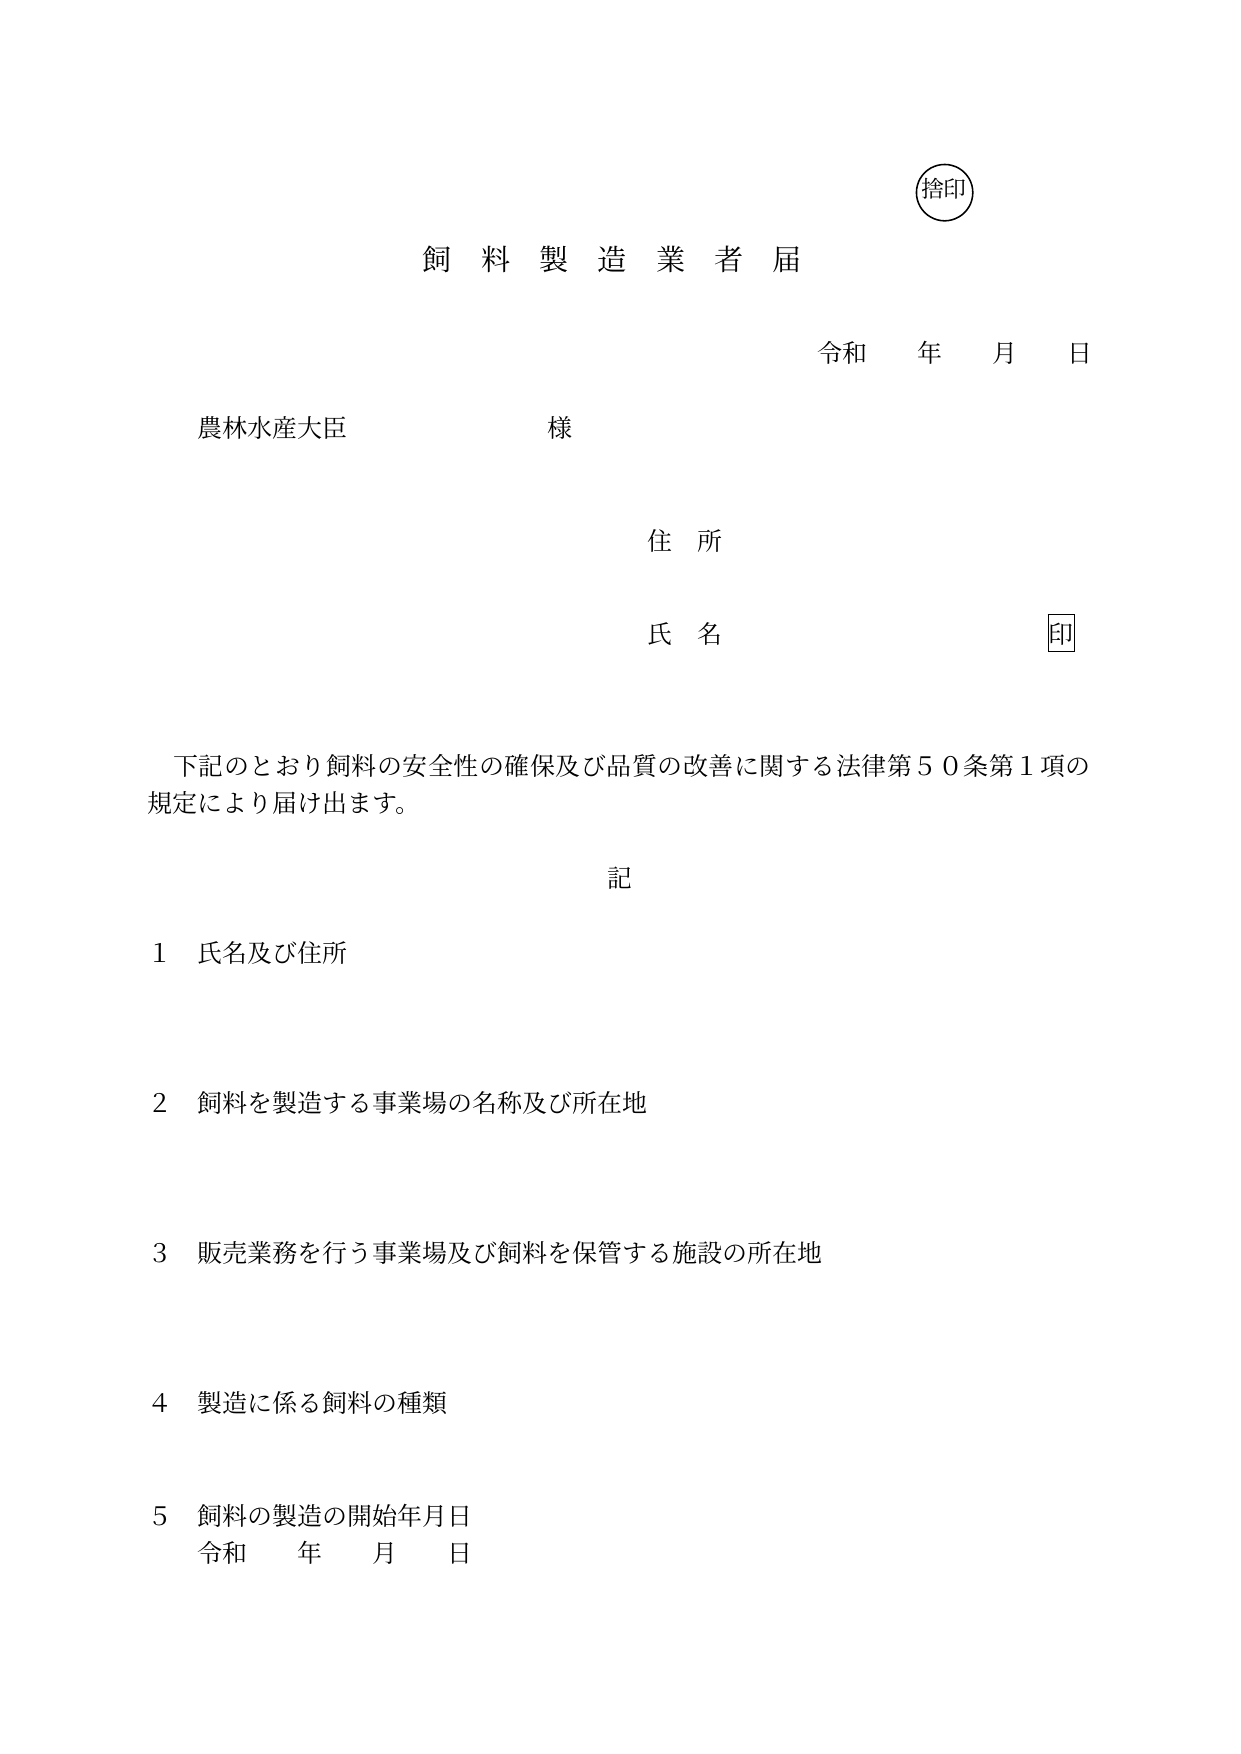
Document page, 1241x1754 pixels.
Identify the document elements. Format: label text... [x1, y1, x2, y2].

text ５ 飼料の製造の開始年月日 [148, 1496, 1092, 1533]
text 令和 年 月 日 [148, 333, 1092, 371]
text ４ 製造に係る飼料の種類 [148, 1383, 1092, 1421]
text 令和 年 月 日 [148, 1533, 1092, 1571]
subtitle 記 [148, 858, 1092, 896]
text 氏 名 印 [148, 596, 1092, 671]
text 住 所 [148, 521, 1092, 558]
text ３ 販売業務を行う事業場及び飼料を保管する施設の所在地 [148, 1233, 1092, 1271]
text 飼 料 製 造 業 者 届 [148, 221, 1092, 296]
text ２ 飼料を製造する事業場の名称及び所在地 [148, 1083, 1092, 1121]
text １ 氏名及び住所 [148, 933, 1092, 971]
text 農林水産大臣 様 [148, 408, 1092, 446]
text 下記のとおり飼料の安全性の確保及び品質の改善に関する法律第５０条第１項の規定により届け出ます。 [148, 746, 1092, 821]
